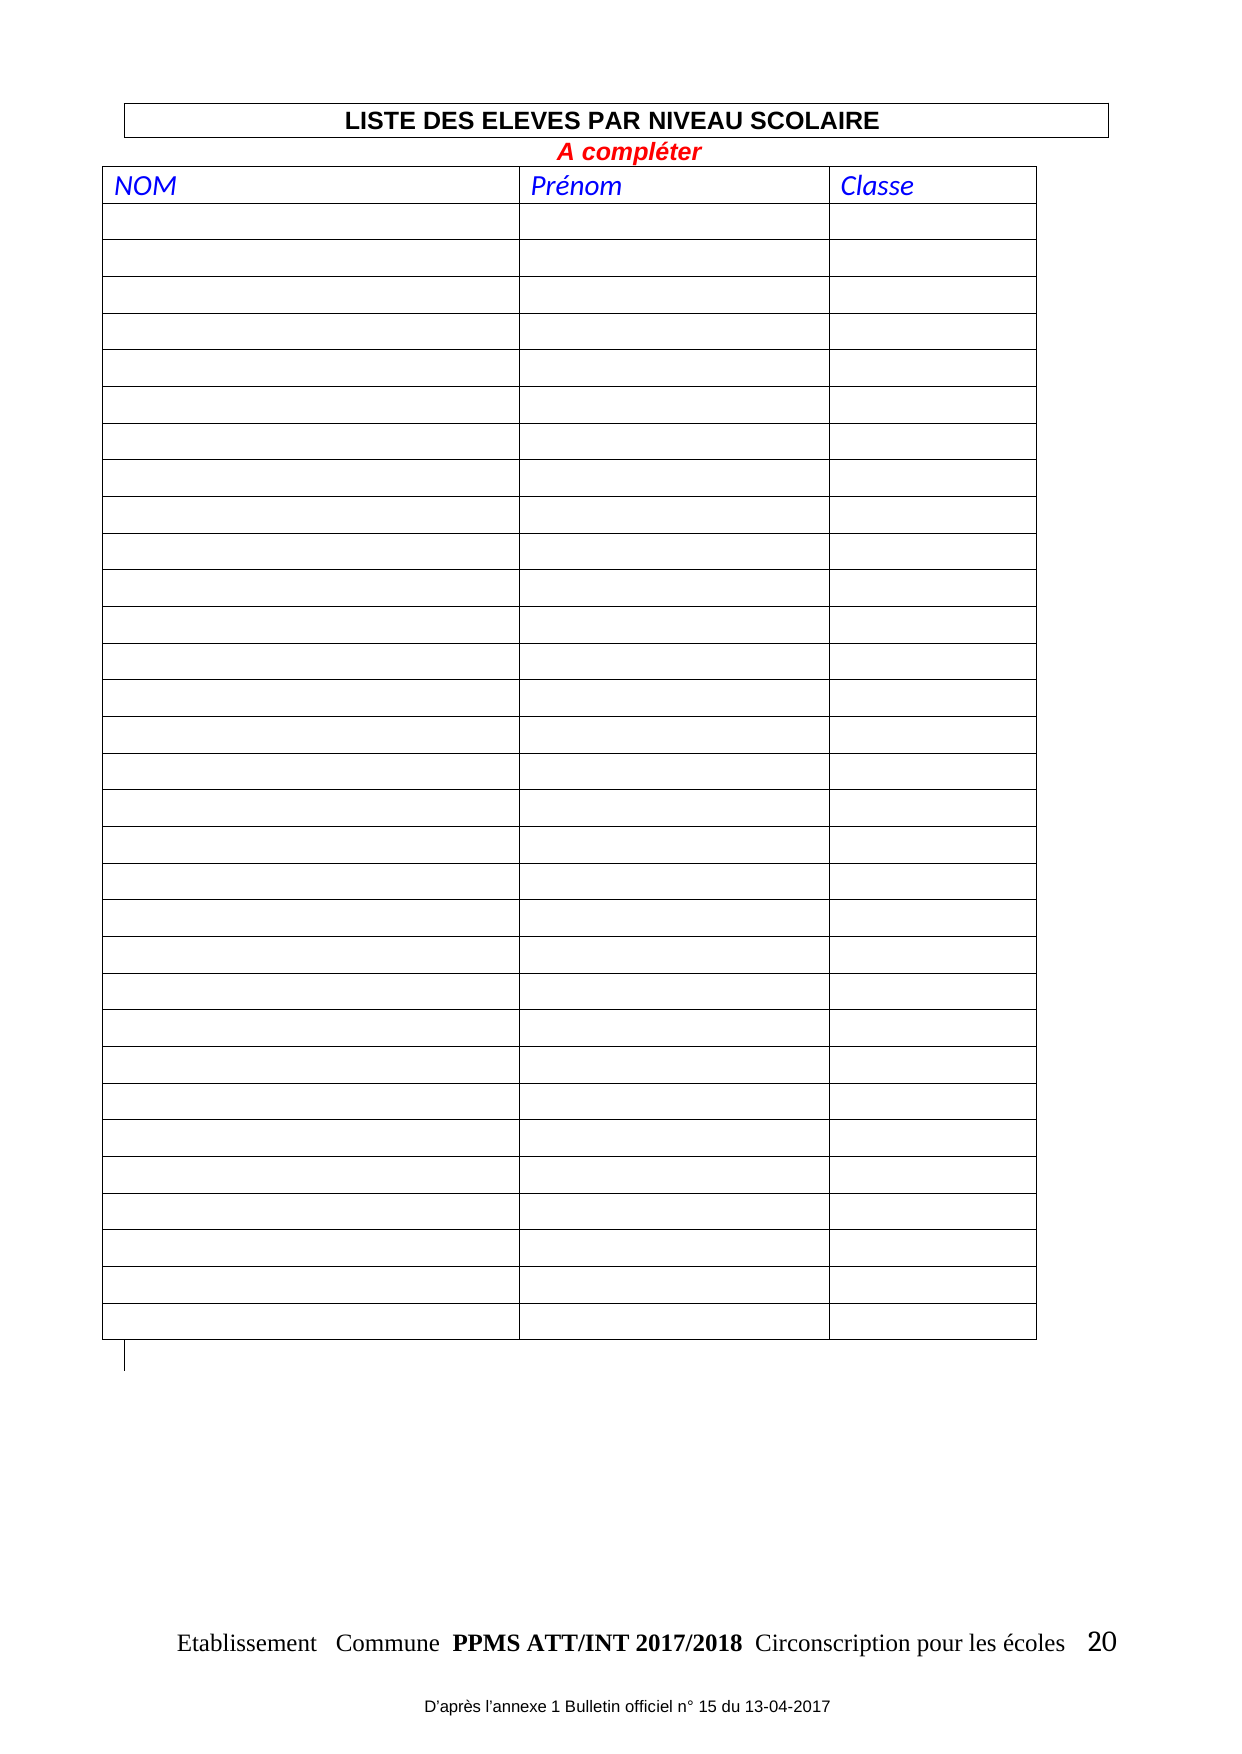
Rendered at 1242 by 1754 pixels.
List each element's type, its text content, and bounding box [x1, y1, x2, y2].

table_cell [830, 424, 1036, 459]
table_cell [103, 790, 519, 826]
table_cell [520, 790, 829, 826]
table_cell [520, 1267, 829, 1303]
text A compléter [143, 138, 1114, 166]
table_cell [520, 534, 829, 569]
table_cell [520, 1010, 829, 1046]
table_cell [520, 937, 829, 973]
table_cell [103, 900, 519, 936]
table_cell [103, 754, 519, 789]
table_cell [520, 644, 829, 679]
table_cell [103, 827, 519, 863]
table_cell [520, 754, 829, 789]
table_cell [103, 1157, 519, 1193]
table_cell [520, 350, 829, 386]
table_cell [520, 717, 829, 753]
table_cell [830, 790, 1036, 826]
table_cell [520, 680, 829, 716]
table_cell [830, 350, 1036, 386]
table_cell [520, 974, 829, 1009]
table_cell [830, 900, 1036, 936]
table_cell [103, 460, 519, 496]
table_cell [103, 1194, 519, 1229]
table_cell [103, 424, 519, 459]
table_cell [830, 827, 1036, 863]
table_cell [103, 240, 519, 276]
table_cell [520, 827, 829, 863]
table_cell [830, 937, 1036, 973]
table_cell [830, 204, 1036, 239]
table_cell [520, 277, 829, 313]
table_cell [103, 1267, 519, 1303]
table_cell [830, 644, 1036, 679]
table_header Classe [830, 167, 1036, 203]
table_cell [830, 534, 1036, 569]
table_cell [520, 607, 829, 643]
table_cell [830, 864, 1036, 899]
table_cell [103, 277, 519, 313]
table_cell [520, 387, 829, 423]
table_cell [103, 1010, 519, 1046]
table_cell [103, 680, 519, 716]
table_cell [830, 1194, 1036, 1229]
table_cell [103, 1084, 519, 1119]
table_cell [520, 1047, 829, 1083]
table_cell [830, 460, 1036, 496]
table_cell [103, 387, 519, 423]
table_cell [520, 460, 829, 496]
table_cell [103, 1120, 519, 1156]
table_cell [830, 277, 1036, 313]
table_cell [103, 937, 519, 973]
table_cell [830, 1084, 1036, 1119]
table_cell [830, 1304, 1036, 1339]
table_cell [830, 1230, 1036, 1266]
table_cell [103, 717, 519, 753]
table_cell [830, 974, 1036, 1009]
table_cell [103, 644, 519, 679]
table_cell [520, 240, 829, 276]
table_header NOM [103, 167, 519, 203]
table_cell [520, 424, 829, 459]
table_cell [830, 717, 1036, 753]
table_cell [103, 314, 519, 349]
table_cell [520, 900, 829, 936]
subtitle LISTE DES ELEVES PAR NIVEAU SCOLAIRE [125, 104, 1108, 137]
table_cell [830, 1267, 1036, 1303]
table_cell [520, 1194, 829, 1229]
table_cell [830, 754, 1036, 789]
table_cell [830, 1010, 1036, 1046]
table_cell [830, 570, 1036, 606]
table_cell [830, 240, 1036, 276]
table_cell [830, 387, 1036, 423]
table_cell [103, 1230, 519, 1266]
table_cell [520, 204, 829, 239]
table_cell [103, 497, 519, 533]
table_cell [830, 1157, 1036, 1193]
table_cell [520, 1120, 829, 1156]
table_cell [103, 350, 519, 386]
table_cell [520, 864, 829, 899]
table_cell [830, 497, 1036, 533]
table_cell [520, 314, 829, 349]
table_cell [103, 864, 519, 899]
table_cell [520, 1157, 829, 1193]
table_cell [520, 1230, 829, 1266]
table_cell [830, 314, 1036, 349]
table_cell [830, 1120, 1036, 1156]
table_cell [103, 204, 519, 239]
table_cell [520, 1304, 829, 1339]
table_cell [103, 1304, 519, 1339]
table_cell [520, 1084, 829, 1119]
table_cell [103, 570, 519, 606]
table_cell [520, 497, 829, 533]
table_cell [103, 1047, 519, 1083]
table_cell [520, 570, 829, 606]
table_cell [830, 607, 1036, 643]
table_cell [103, 974, 519, 1009]
table_cell [830, 1047, 1036, 1083]
table_cell [103, 534, 519, 569]
table_cell [103, 607, 519, 643]
table_header Prénom [520, 167, 829, 203]
table_cell [830, 680, 1036, 716]
